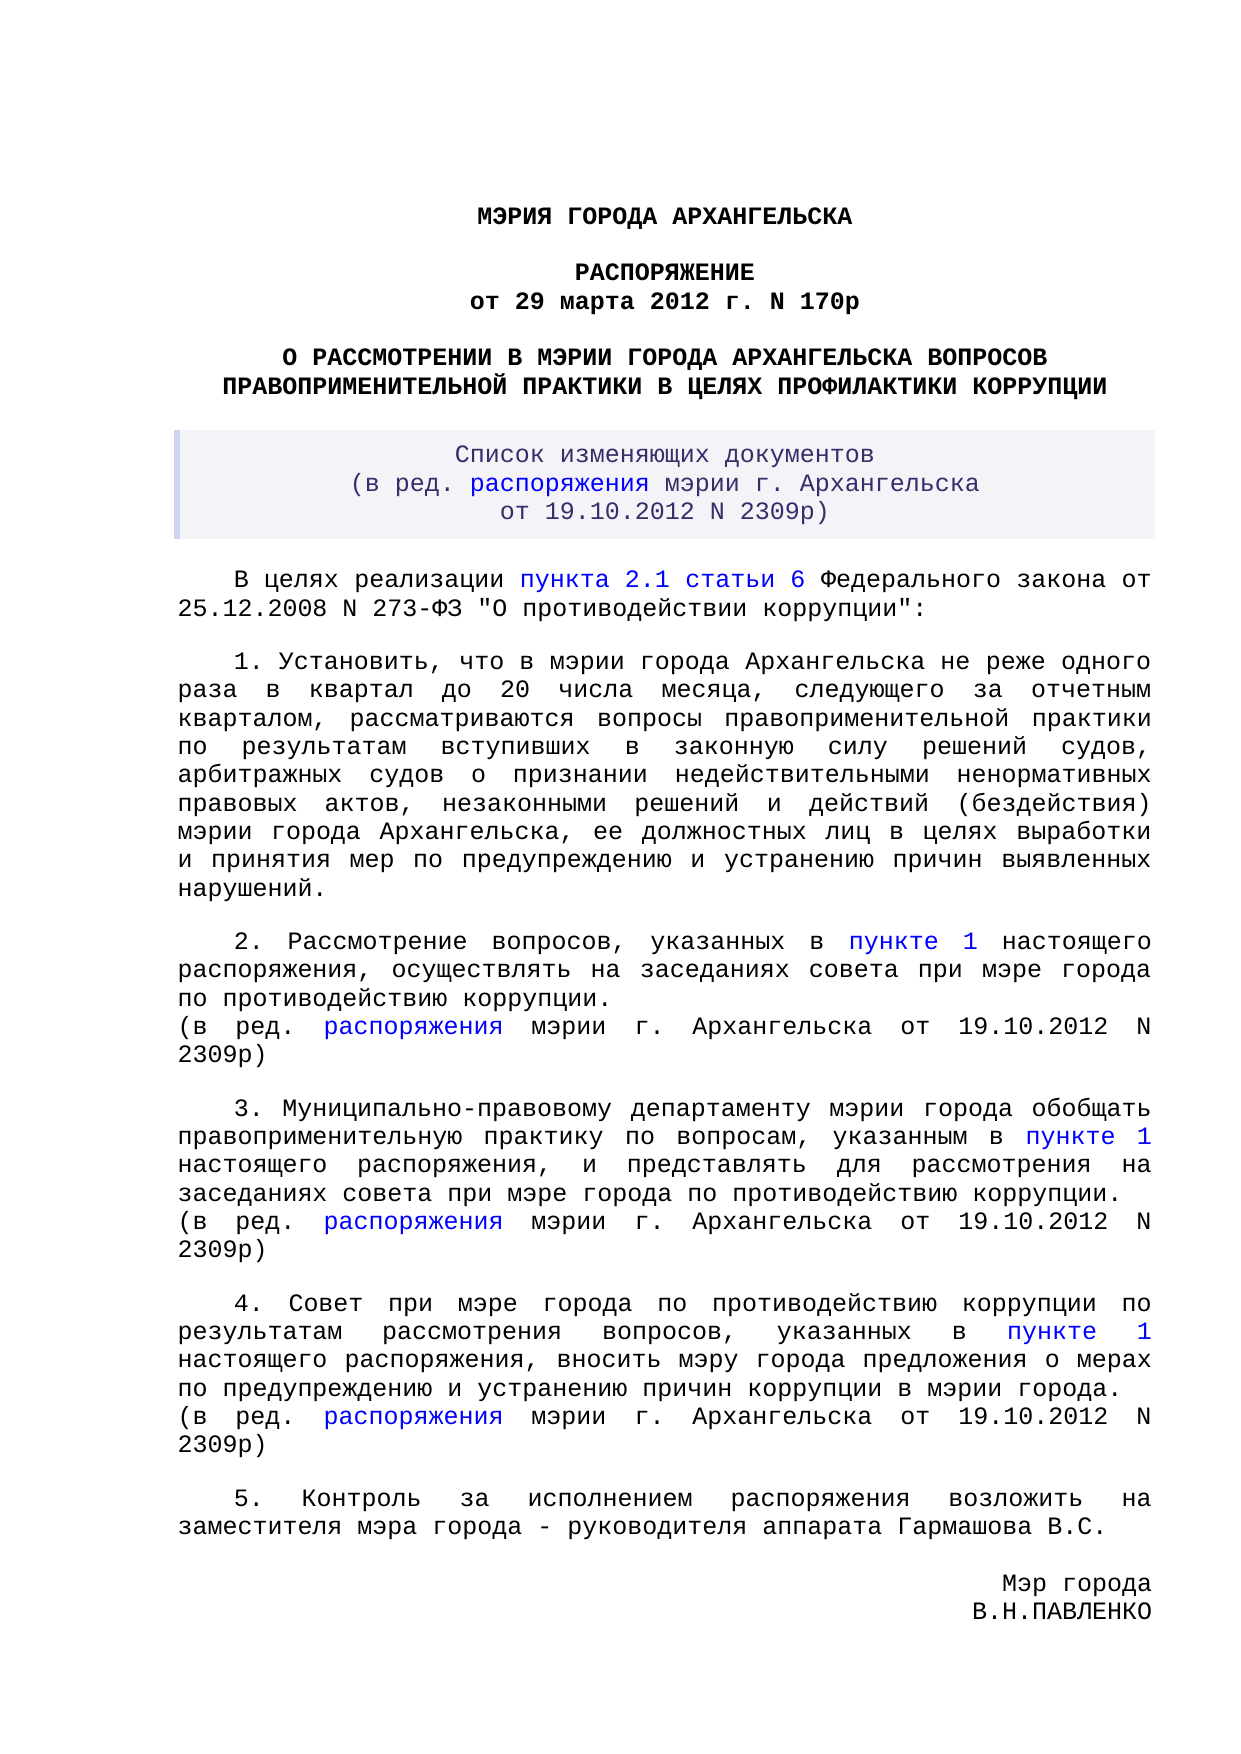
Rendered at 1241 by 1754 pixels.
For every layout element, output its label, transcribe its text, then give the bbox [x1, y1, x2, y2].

text (в ред. распоряжения мэрии г. Архангельска от 19.10.2012 N 2309р) [177, 1404, 1152, 1460]
text 2. Рассмотрение вопросов, указанных в пункте 1 настоящего распоряжения, осуществлять на заседаниях совета при мэре города по противодействию коррупции. [177, 929, 1152, 1014]
text В.Н.ПАВЛЕНКО [177, 1599, 1152, 1627]
text 3. Муниципально-правовому департаменту мэрии города обобщать правоприменительную практику по вопросам, указанным в пункте 1 настоящего распоряжения, и представлять для рассмотрения на заседаниях совета при мэре города по противодействию коррупции. [177, 1095, 1152, 1209]
title от 29 марта 2012 г. N 170р [177, 288, 1152, 317]
title ПРАВОПРИМЕНИТЕЛЬНОЙ ПРАКТИКИ В ЦЕЛЯХ ПРОФИЛАКТИКИ КОРРУПЦИИ [177, 373, 1152, 402]
title МЭРИЯ ГОРОДА АРХАНГЕЛЬСКА [177, 203, 1152, 232]
text 4. Совет при мэре города по противодействию коррупции по результатам рассмотрения вопросов, указанных в пункте 1 настоящего распоряжения, вносить мэру города предложения о мерах по предупреждению и устранению причин коррупции в мэрии города. [177, 1290, 1152, 1404]
text Мэр города [177, 1570, 1152, 1599]
text 5. Контроль за исполнением распоряжения возложить на заместителя мэра города - руководителя аппарата Гармашова В.С. [177, 1485, 1152, 1542]
title О РАССМОТРЕНИИ В МЭРИИ ГОРОДА АРХАНГЕЛЬСКА ВОПРОСОВ [177, 345, 1152, 373]
text (в ред. распоряжения мэрии г. Архангельска от 19.10.2012 N 2309р) [177, 1014, 1152, 1070]
text 1. Установить, что в мэрии города Архангельска не реже одного раза в квартал до 20 числа месяца, следующего за отчетным кварталом, рассматриваются вопросы правоприменительной практики по результатам вступивших в законную силу решений судов, арбитражных судов о признании недействительными ненормативных правовых актов, незаконными решений и действий (бездействия) мэрии города Архангельска, ее должностных лиц в целях выработки и принятия мер по предупреждению и устранению причин выявленных нарушений. [177, 649, 1152, 904]
title РАСПОРЯЖЕНИЕ [177, 260, 1152, 288]
text В целях реализации пункта 2.1 статьи 6 Федерального закона от 25.12.2008 N 273-ФЗ "О противодействии коррупции": [177, 567, 1152, 624]
text (в ред. распоряжения мэрии г. Архангельска от 19.10.2012 N 2309р) [177, 1209, 1152, 1265]
table_header Список изменяющих документов (в ред. распоряжения мэрии г. Архангельска от 19.10.2012 N 2309р) [180, 430, 1149, 539]
